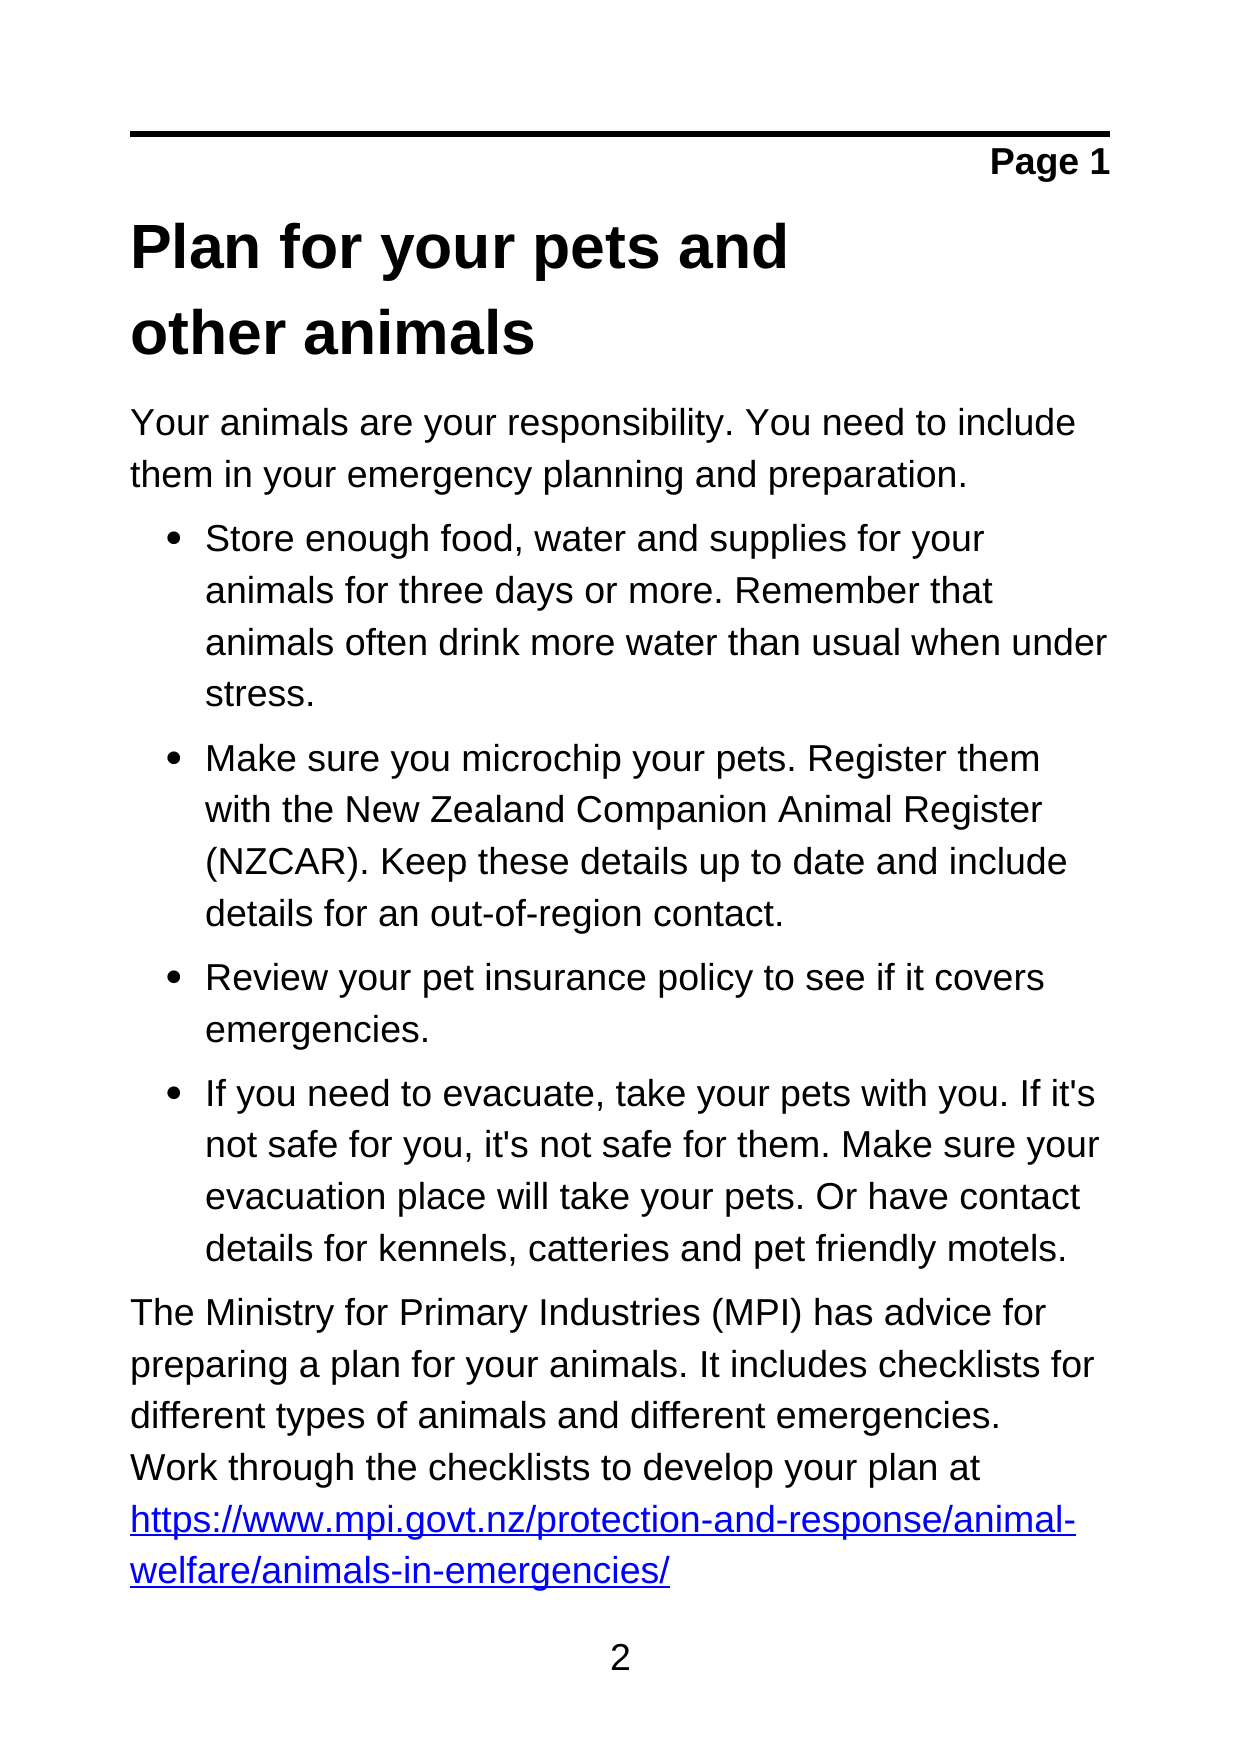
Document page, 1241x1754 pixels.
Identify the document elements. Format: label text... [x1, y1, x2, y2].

text The Ministry for Primary Industries (MPI) has advice for preparing a plan for your animals. It includes checklists for different types of animals and different emergencies. Work through the checklists to develop your plan at https://www.mpi.govt.nz/protection-and-response/animal-welfare/animals-in-emergencies/ [130, 1290, 1110, 1592]
list Store enough food, water and supplies for your animals for three days or more. Remember that animals often drink more water than usual when under stress. [167, 516, 1110, 715]
text Page 1 [130, 137, 1110, 182]
list Make sure you microchip your pets. Register them with the New Zealand Companion Animal Register (NZCAR). Keep these details up to date and include details for an out-of-region contact. [167, 736, 1110, 934]
list If you need to evacuate, take your pets with you. If it's not safe for you, it's not safe for them. Make sure your evacuation place will take your pets. Or have contact details for kennels, catteries and pet friendly motels. [167, 1071, 1110, 1269]
list Review your pet insurance policy to see if it covers emergencies. [167, 955, 1110, 1050]
subtitle Plan for your pets and other animals [130, 209, 1110, 367]
text Your animals are your responsibility. You need to include them in your emergency planning and preparation. [130, 401, 1110, 495]
